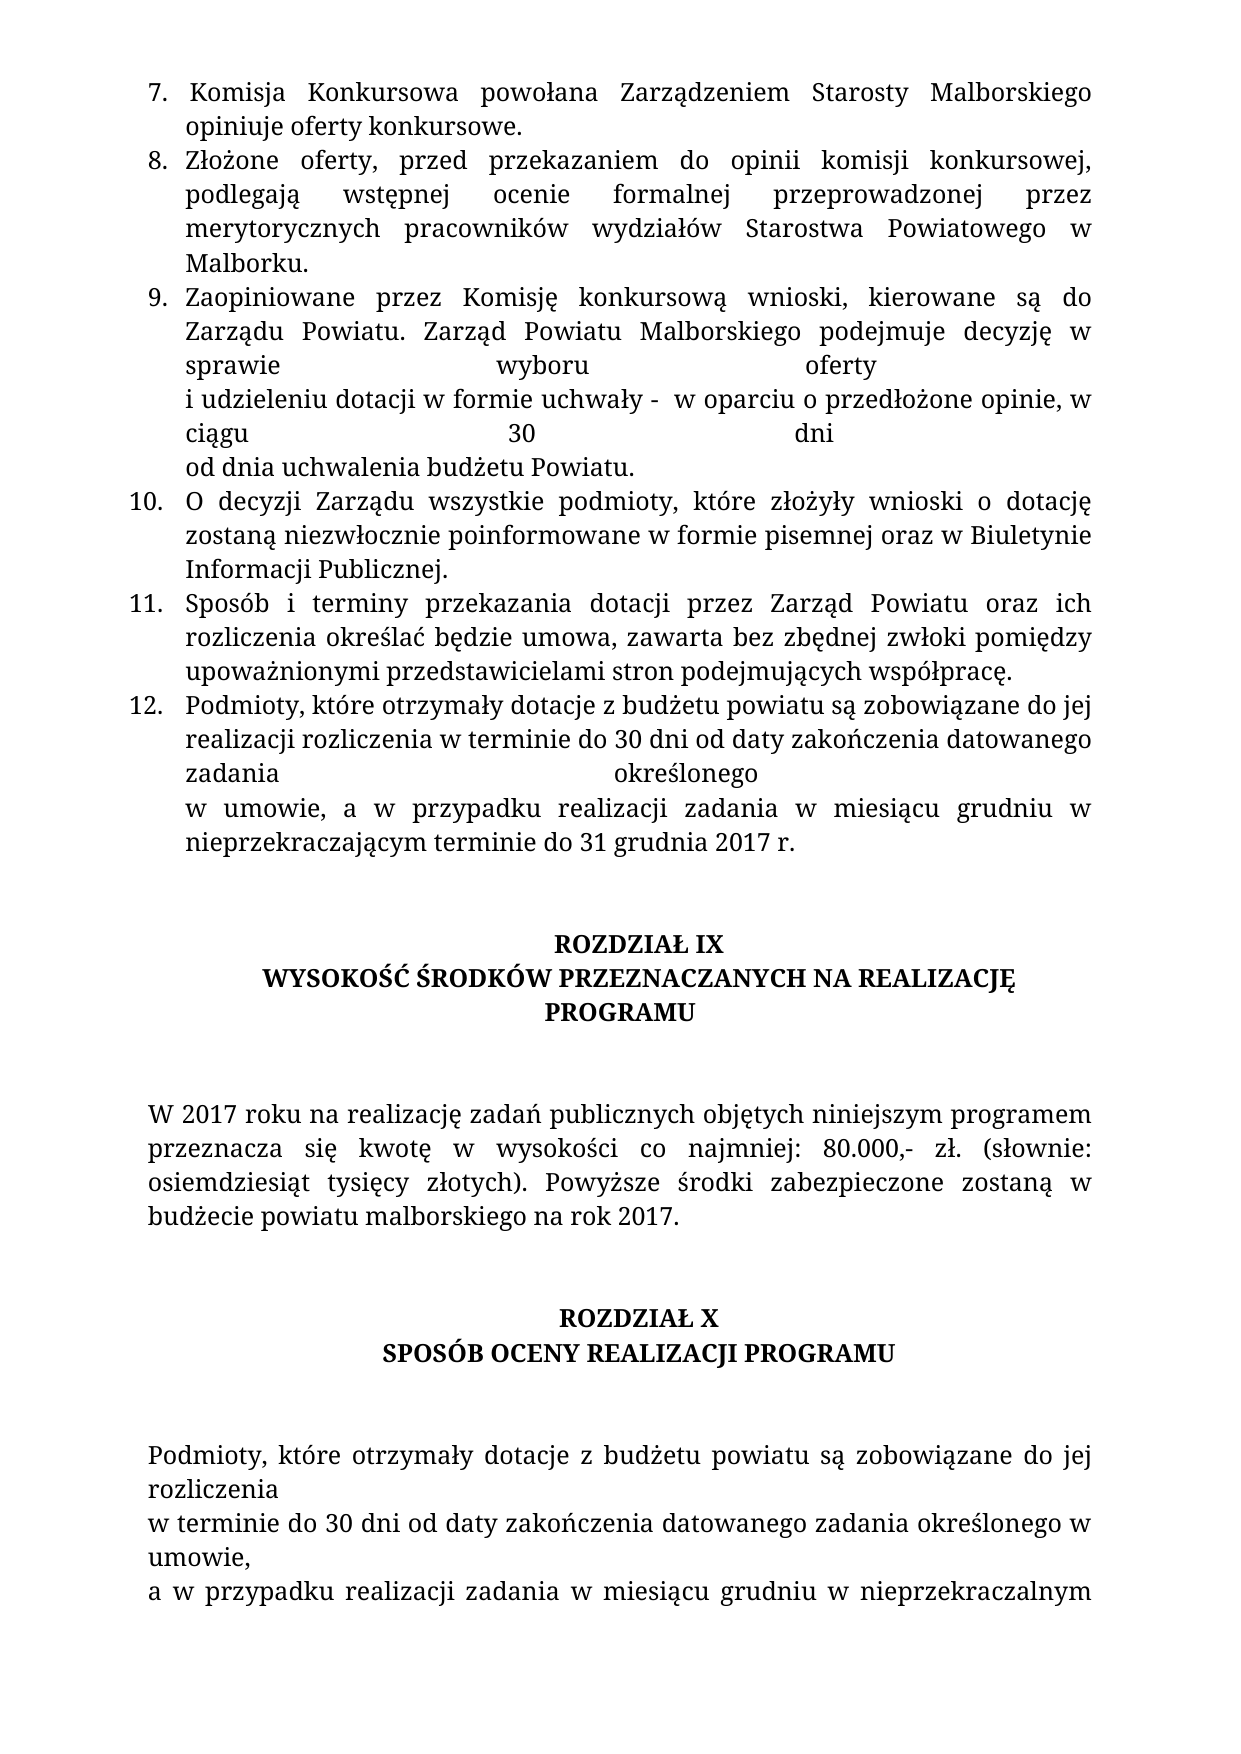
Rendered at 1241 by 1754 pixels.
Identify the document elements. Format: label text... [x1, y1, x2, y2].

text ROZDZIAŁ X [148, 1301, 1093, 1335]
text 12. Podmioty, które otrzymały dotacje z budżetu powiatu są zobowiązane do jej realizacji rozliczenia w terminie do 30 dni od daty zakończenia datowanego zadania określonego w umowie, a w przypadku realizacji zadania w miesiącu grudniu w nieprzekraczającym terminie do 31 grudnia 2017 r. [129, 688, 1093, 858]
text WYSOKOŚĆ ŚRODKÓW PRZEZNACZANYCH NA REALIZACJĘ PROGRAMU [148, 961, 1093, 1029]
text 7. Komisja Konkursowa powołana Zarządzeniem Starosty Malborskiego opiniuje oferty konkursowe. [148, 75, 1093, 143]
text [148, 1437, 1093, 1608]
text 10. O decyzji Zarządu wszystkie podmioty, które złożyły wnioski o dotację zostaną niezwłocznie poinformowane w formie pisemnej oraz w Biuletynie Informacji Publicznej. [129, 484, 1093, 586]
text 11. Sposób i terminy przekazania dotacji przez Zarząd Powiatu oraz ich rozliczenia określać będzie umowa, zawarta bez zbędnej zwłoki pomiędzy upoważnionymi przedstawicielami stron podejmujących współpracę. [129, 586, 1093, 688]
text SPOSÓB OCENY REALIZACJI PROGRAMU [148, 1335, 1093, 1369]
text ROZDZIAŁ IX [148, 926, 1093, 961]
text 8. Złożone oferty, przed przekazaniem do opinii komisji konkursowej, podlegają wstępnej ocenie formalnej przeprowadzonej przez merytorycznych pracowników wydziałów Starostwa Powiatowego w Malborku. [148, 143, 1093, 279]
text W 2017 roku na realizację zadań publicznych objętych niniejszym programem przeznacza się kwotę w wysokości co najmniej: 80.000,- zł. (słownie: osiemdziesiąt tysięcy złotych). Powyższe środki zabezpieczone zostaną w budżecie powiatu malborskiego na rok 2017. [148, 1097, 1093, 1233]
text 9. Zaopiniowane przez Komisję konkursową wnioski, kierowane są do Zarządu Powiatu. Zarząd Powiatu Malborskiego podejmuje decyzję w sprawie wyboru oferty i udzieleniu dotacji w formie uchwały - w oparciu o przedłożone opinie, w ciągu 30 dni od dnia uchwalenia budżetu Powiatu. [148, 279, 1093, 484]
